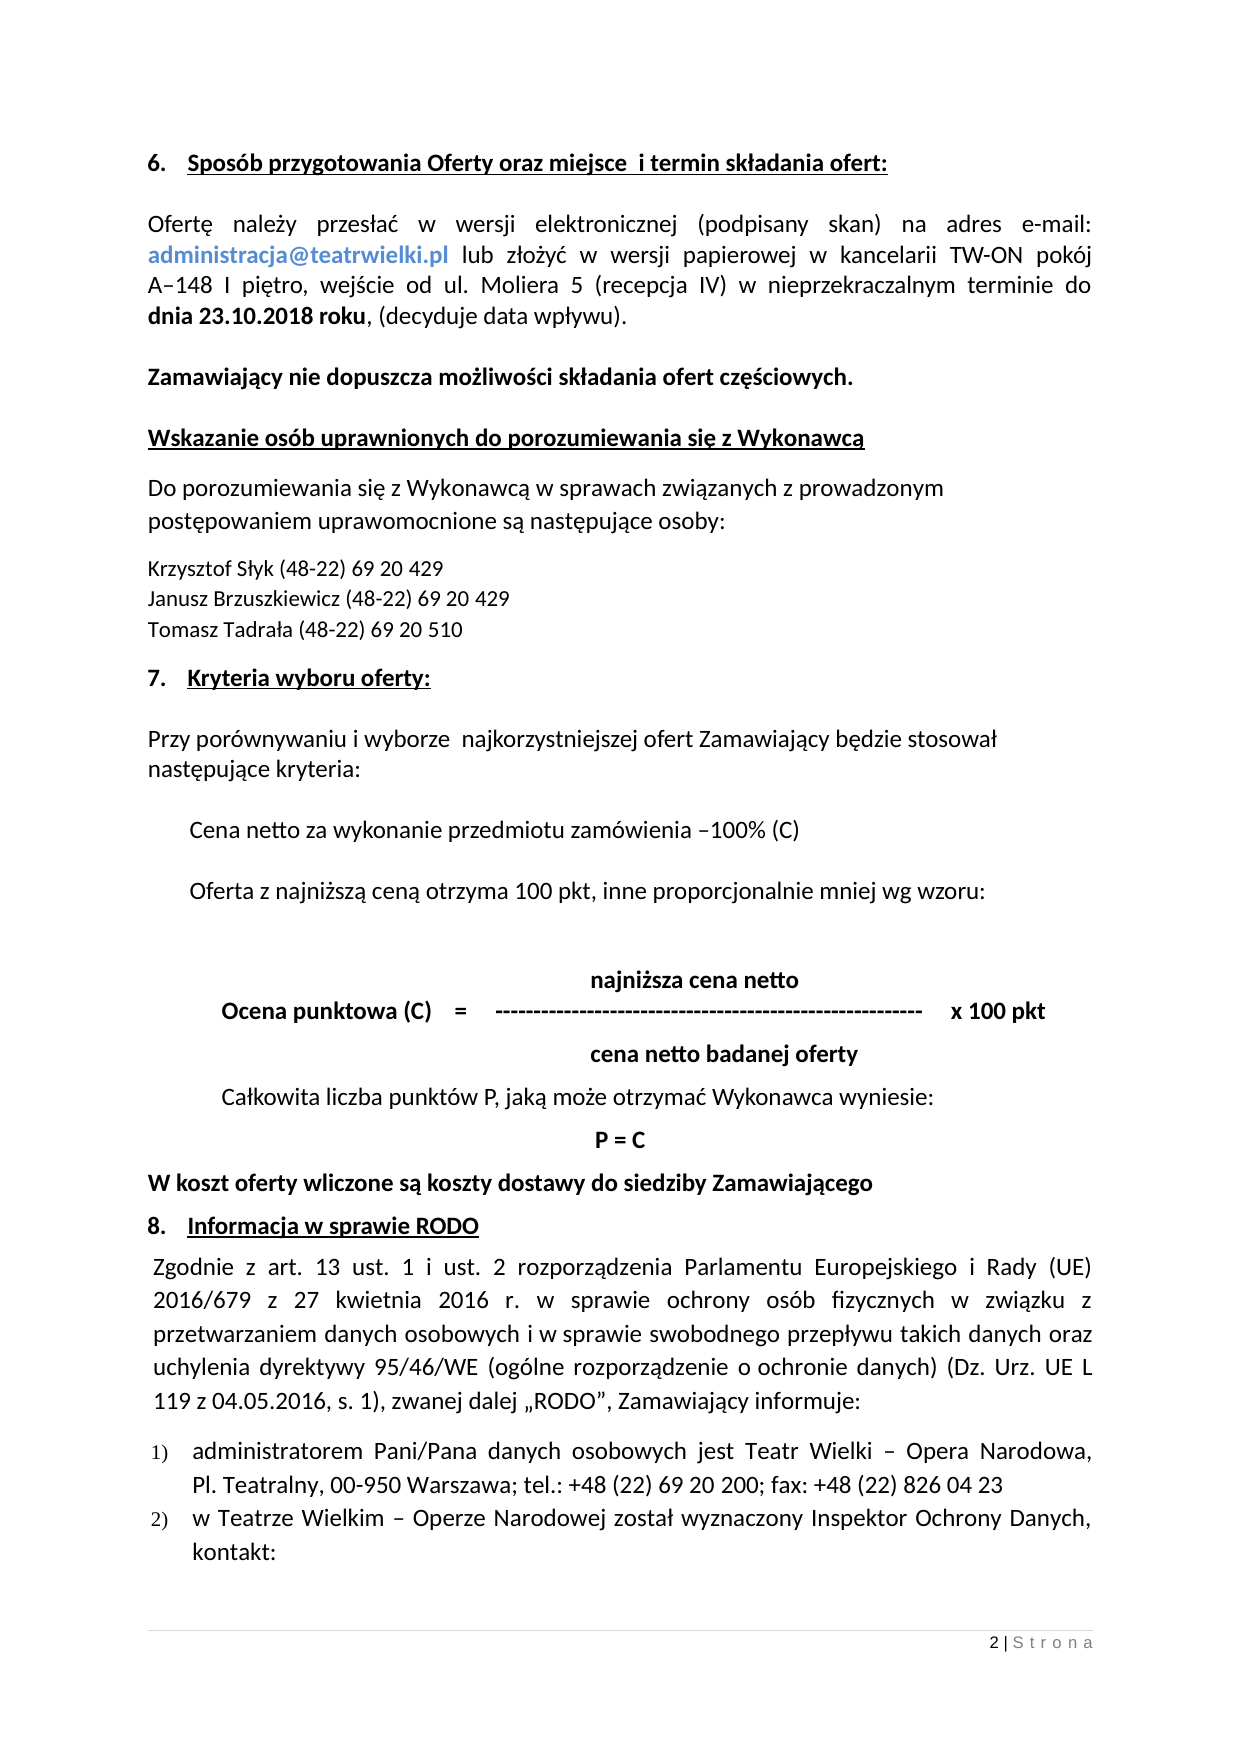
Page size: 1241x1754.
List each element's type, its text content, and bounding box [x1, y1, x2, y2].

text Zgodnie z art. 13 ust. 1 i ust. 2 rozporządzenia Parlamentu Europejskiego i Rady (UE) 2016/679 z 27 kwietnia 2016 r. w sprawie ochrony osób fizycznych w związku z przetwarzaniem danych osobowych i w sprawie swobodnego przepływu takich danych oraz uchylenia dyrektywy 95/46/WE (ogólne rozporządzenie o ochronie danych) (Dz. Urz. UE L 119 z 04.05.2016, s. 1), zwanej dalej „RODO”, Zamawiający informuje: [153, 1251, 1093, 1416]
text Cena netto za wykonanie przedmiotu zamówienia –100% (C) [148, 814, 1093, 845]
text Ofertę należy przesłać w wersji elektronicznej (podpisany skan) na adres e-mail: administracja@teatrwielki.pl lub złożyć w wersji papierowej w kancelarii TW-ON pokój A–148 I piętro, wejście od ul. Moliera 5 (recepcja IV) w nieprzekraczalnym terminie do dnia 23.10.2018 roku, (decyduje data wpływu). [148, 209, 1093, 331]
list Informacja w sprawie RODO [147, 1210, 1093, 1241]
text Oferta z najniższą ceną otrzyma 100 pkt, inne proporcjonalnie mniej wg wzoru: [148, 875, 1093, 906]
text Przy porównywaniu i wyborze najkorzystniejszej ofert Zamawiający będzie stosował następujące kryteria: [148, 723, 1093, 784]
text Wskazanie osób uprawnionych do porozumiewania się z Wykonawcą [148, 422, 1093, 453]
text najniższa cena netto [148, 964, 1093, 995]
text cena netto badanej oferty [148, 1038, 1093, 1068]
text Do porozumiewania się z Wykonawcą w sprawach związanych z prowadzonym postępowaniem uprawomocnione są następujące osoby: [148, 472, 1093, 535]
text Zamawiający nie dopuszcza możliwości składania ofert częściowych. [148, 361, 1093, 392]
text W koszt oferty wliczone są koszty dostawy do siedziby Zamawiającego [148, 1167, 1093, 1197]
list Sposób przygotowania Oferty oraz miejsce i termin składania ofert: [147, 148, 1093, 178]
text Krzysztof Słyk (48-22) 69 20 429 Janusz Brzuszkiewicz (48-22) 69 20 429 Tomasz Tadrała (48-22) 69 20 510 [148, 554, 1093, 643]
list w Teatrze Wielkim – Operze Narodowej został wyznaczony Inspektor Ochrony Danych, kontakt: [151, 1502, 1093, 1566]
list administratorem Pani/Pana danych osobowych jest Teatr Wielki – Opera Narodowa, Pl. Teatralny, 00-950 Warszawa; tel.: +48 (22) 69 20 200; fax: +48 (22) 826 04 23 [151, 1435, 1093, 1499]
text P = C [148, 1124, 1093, 1154]
text Całkowita liczba punktów P, jaką może otrzymać Wykonawca wyniesie: [148, 1081, 1093, 1111]
text Ocena punktowa (C) = -------------------------------------------------------- x 100 pkt [148, 995, 1093, 1025]
list Kryteria wyboru oferty: [147, 662, 1093, 692]
